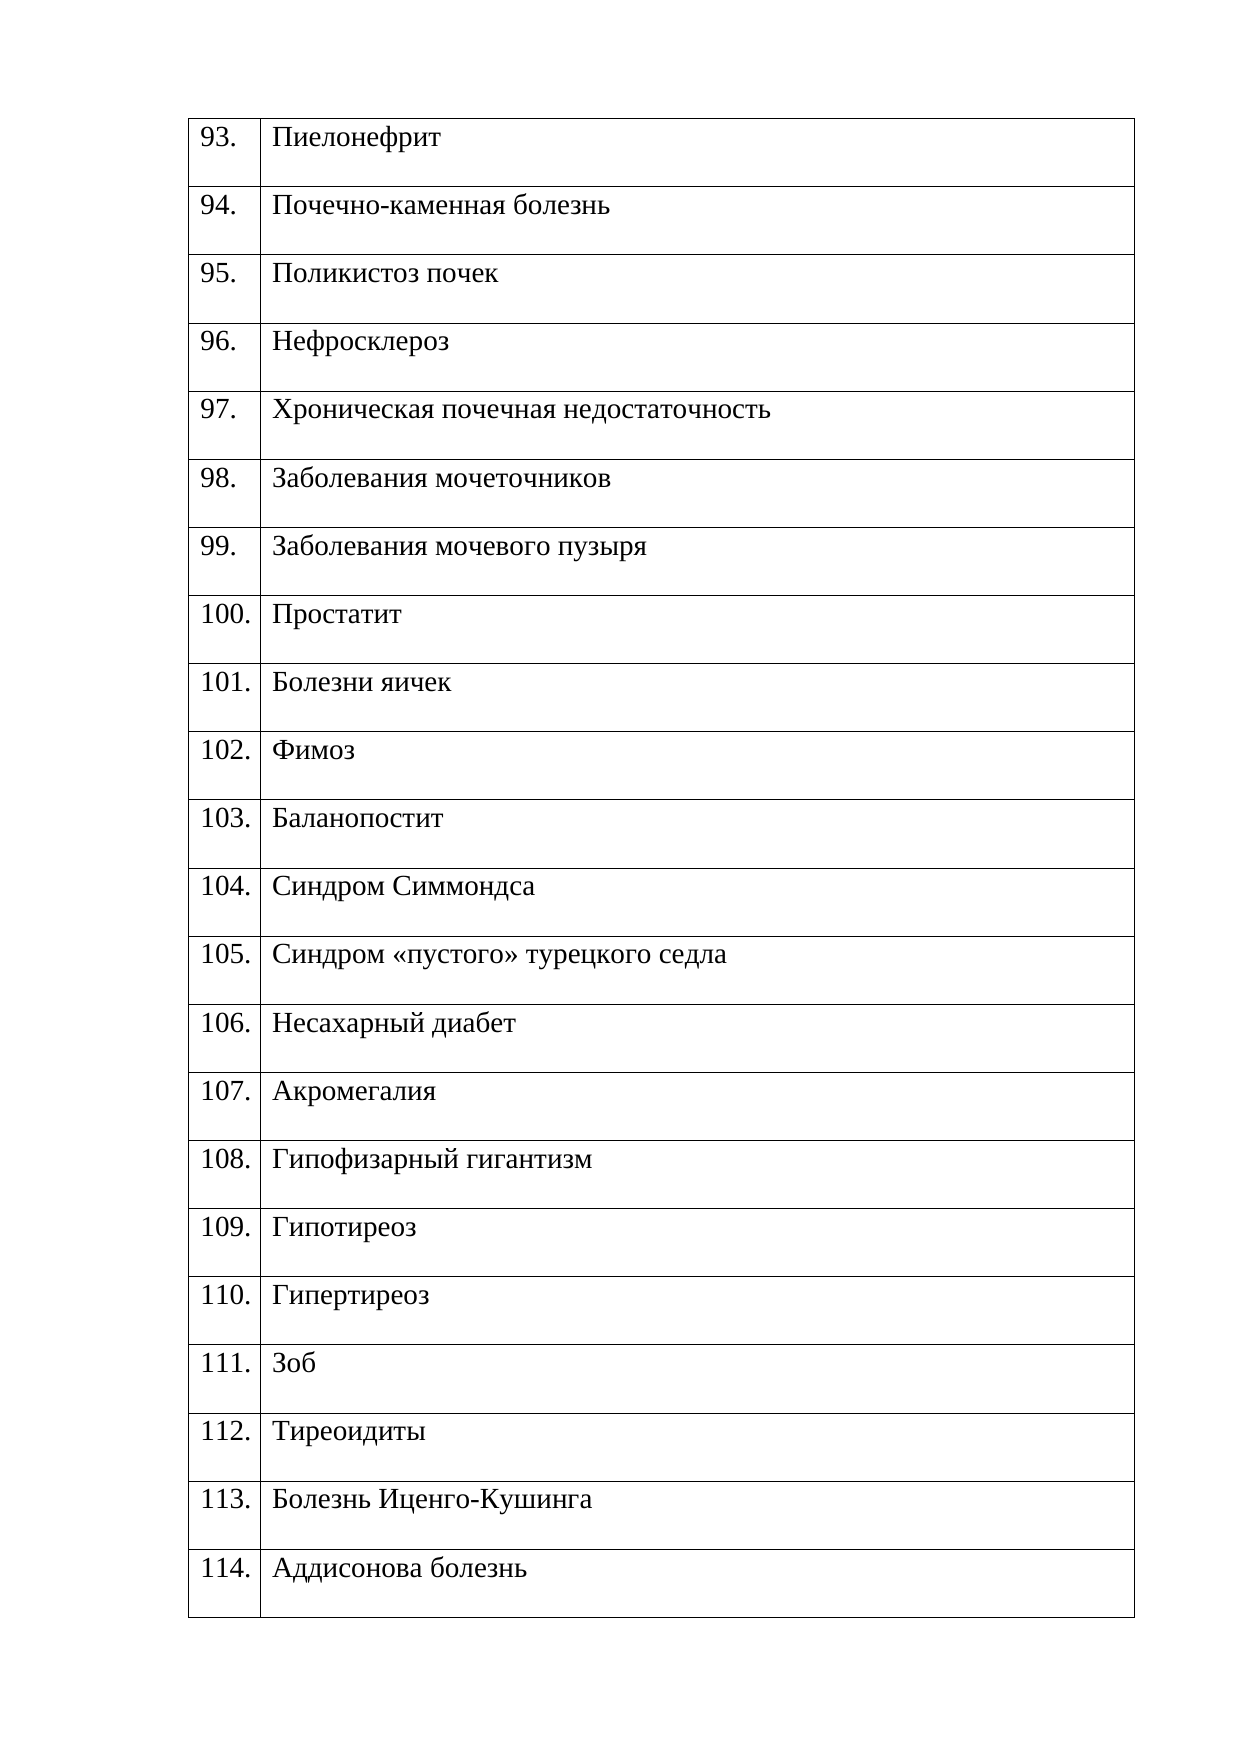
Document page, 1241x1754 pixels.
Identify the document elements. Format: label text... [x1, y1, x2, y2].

table_cell Тиреоидиты [261, 1414, 1134, 1481]
table_cell [189, 1073, 260, 1140]
table_cell Акромегалия [261, 1073, 1134, 1140]
table_cell [189, 869, 260, 936]
table_cell Заболевания мочевого пузыря [261, 528, 1134, 595]
table_cell [189, 119, 260, 186]
table_cell [189, 1482, 260, 1549]
table_cell [189, 596, 260, 663]
table_cell Гипофизарный гигантизм [261, 1141, 1134, 1208]
table_cell [189, 324, 260, 391]
table_cell [189, 1550, 260, 1617]
table_cell [189, 187, 260, 254]
table_cell Болезни яичек [261, 664, 1134, 731]
table_cell Почечно-каменная болезнь [261, 187, 1134, 254]
table_cell Гипертиреоз [261, 1277, 1134, 1344]
table_cell Аддисонова болезнь [261, 1550, 1134, 1617]
table_cell Поликистоз почек [261, 255, 1134, 322]
table_cell Пиелонефрит [261, 119, 1134, 186]
table_cell Несахарный диабет [261, 1005, 1134, 1072]
table_cell Гипотиреоз [261, 1209, 1134, 1276]
table_cell [189, 937, 260, 1004]
table_cell [189, 800, 260, 867]
table_cell Зоб [261, 1345, 1134, 1412]
table_cell [189, 255, 260, 322]
table_cell [189, 392, 260, 459]
table_cell [189, 460, 260, 527]
table_cell [189, 1209, 260, 1276]
table_cell Синдром Симмондса [261, 869, 1134, 936]
table_cell [189, 1414, 260, 1481]
table_cell [189, 528, 260, 595]
table_cell Синдром «пустого» турецкого седла [261, 937, 1134, 1004]
table_cell Болезнь Иценго-Кушинга [261, 1482, 1134, 1549]
table_cell [189, 1277, 260, 1344]
table_cell Фимоз [261, 732, 1134, 799]
table_cell [189, 1141, 260, 1208]
table_cell [189, 664, 260, 731]
table_cell Простатит [261, 596, 1134, 663]
table_cell Нефросклероз [261, 324, 1134, 391]
table_cell [189, 1345, 260, 1412]
table_cell [189, 732, 260, 799]
table_cell Хроническая почечная недостаточность [261, 392, 1134, 459]
table_cell Баланопостит [261, 800, 1134, 867]
table_cell Заболевания мочеточников [261, 460, 1134, 527]
table_cell [189, 1005, 260, 1072]
